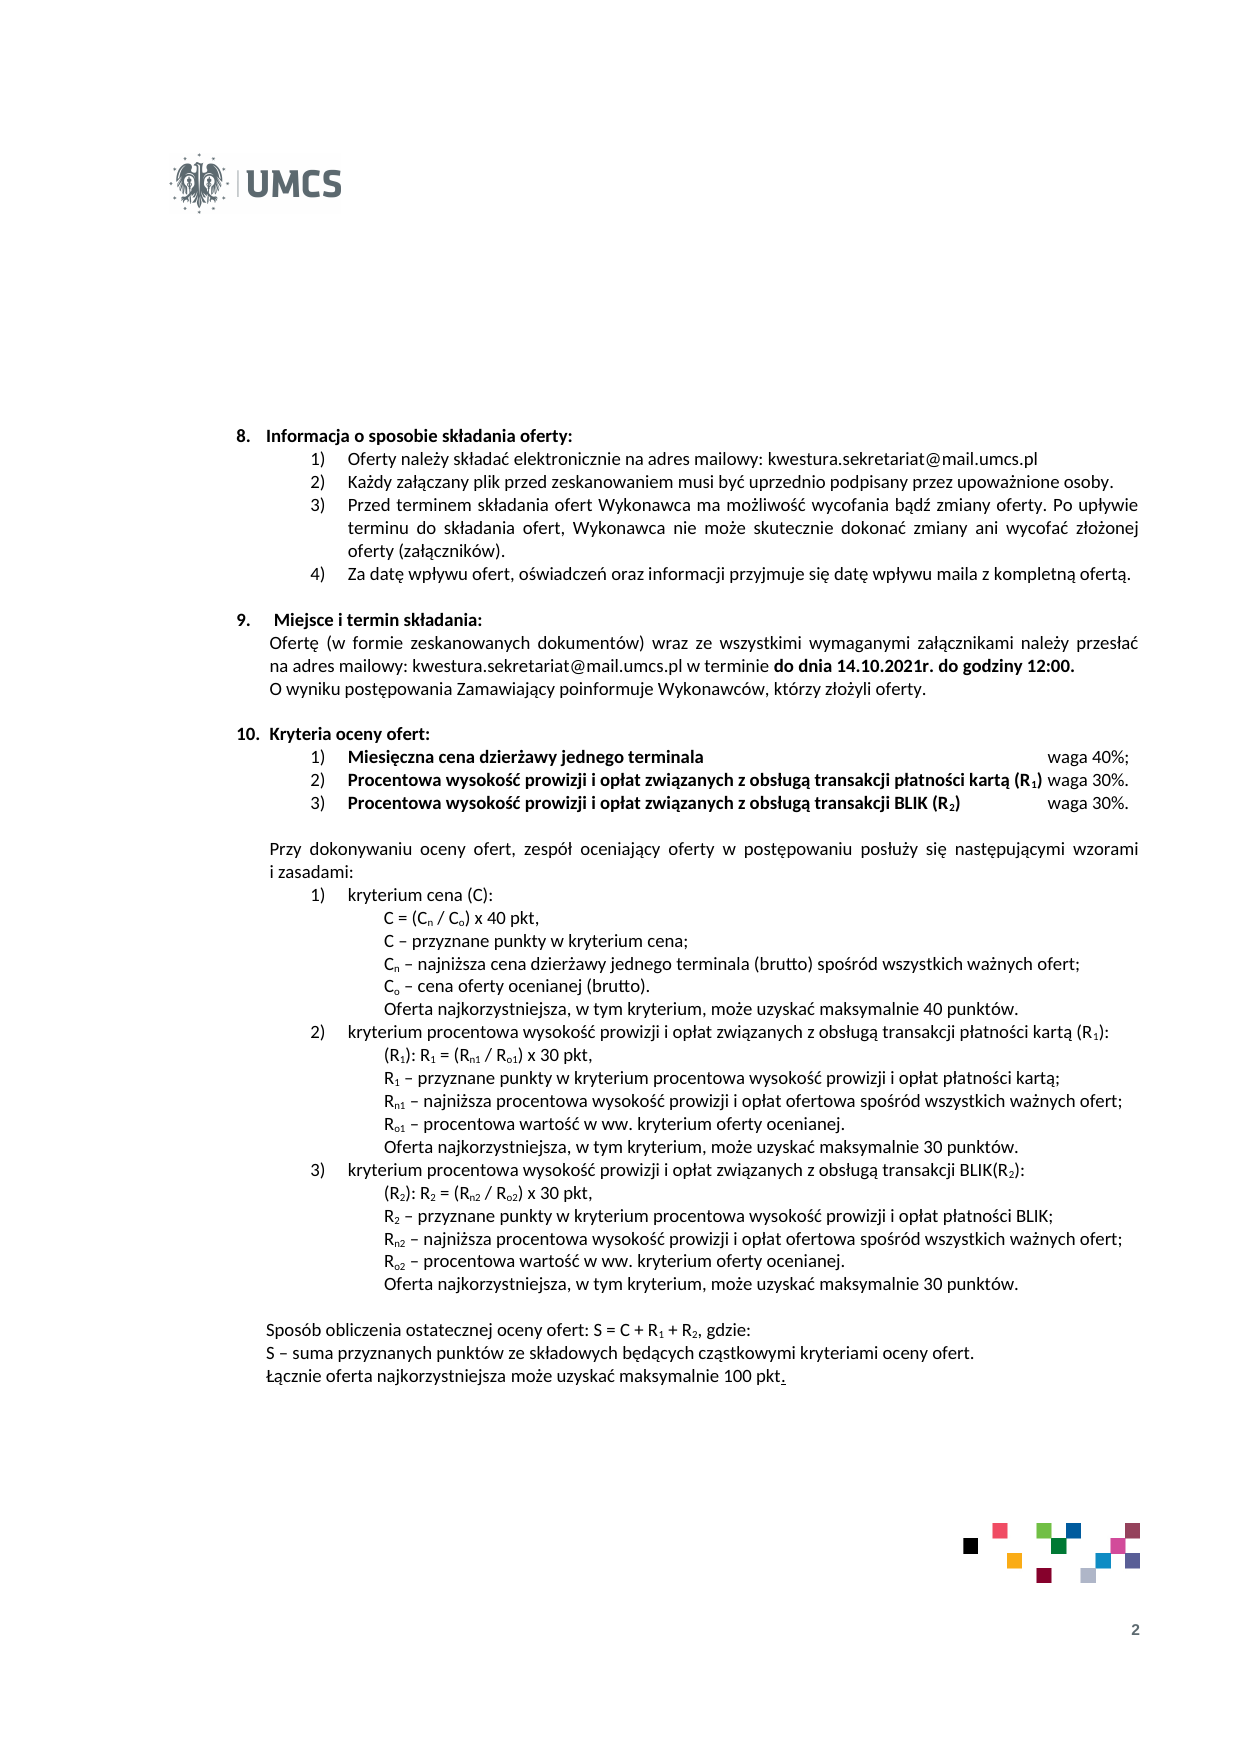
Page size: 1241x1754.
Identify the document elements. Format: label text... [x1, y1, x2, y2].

list kryterium cena (C): [310, 883, 1140, 906]
text Co – cena oferty ocenianej (brutto). [338, 974, 1140, 997]
text Oferta najkorzystniejsza, w tym kryterium, może uzyskać maksymalnie 40 punktów. [334, 997, 1140, 1020]
text Rn1 – najniższa procentowa wysokość prowizji i opłat ofertowa spośród wszystkich ważnych ofert; [384, 1089, 1140, 1112]
picture [963, 1523, 1140, 1583]
text Rn2 – najniższa procentowa wysokość prowizji i opłat ofertowa spośród wszystkich ważnych ofert; [384, 1227, 1140, 1249]
list Procentowa wysokość prowizji i opłat związanych z obsługą transakcji płatności kartą (R1) waga 30%. [310, 768, 1140, 791]
text Ofertę (w formie zeskanowanych dokumentów) wraz ze wszystkimi wymaganymi załącznikami należy przesłać na adres mailowy: kwestura.sekretariat@mail.umcs.pl w terminie do dnia 14.10.2021r. do godziny 12:00. [269, 631, 1140, 677]
text S – suma przyznanych punktów ze składowych będących cząstkowymi kryteriami oceny ofert. [266, 1341, 1140, 1364]
text C – przyznane punkty w kryterium cena; [344, 929, 1140, 952]
text R1 – przyznane punkty w kryterium procentowa wysokość prowizji i opłat płatności kartą; [344, 1066, 1140, 1089]
text C = (Cn / Co) x 40 pkt, [348, 906, 1140, 929]
picture [169, 153, 341, 214]
list Miejsce i termin składania: [236, 608, 1140, 631]
list Każdy załączany plik przed zeskanowaniem musi być uprzednio podpisany przez upoważnione osoby. [310, 470, 1140, 493]
text Oferta najkorzystniejsza, w tym kryterium, może uzyskać maksymalnie 30 punktów. [334, 1272, 1140, 1295]
text Oferta najkorzystniejsza, w tym kryterium, może uzyskać maksymalnie 30 punktów. [334, 1135, 1140, 1158]
text Ro2 – procentowa wartość w ww. kryterium oferty ocenianej. [338, 1249, 1140, 1272]
list Kryteria oceny ofert: [236, 722, 1140, 745]
text Sposób obliczenia ostatecznej oceny ofert: S = C + R1 + R2, gdzie: [236, 1318, 1140, 1341]
text Przy dokonywaniu oceny ofert, zespół oceniający oferty w postępowaniu posłuży się następującymi wzorami i zasadami: [269, 837, 1140, 883]
list Miesięczna cena dzierżawy jednego terminala waga 40%; [310, 745, 1140, 768]
text Łącznie oferta najkorzystniejsza może uzyskać maksymalnie 100 pkt. [266, 1364, 1140, 1387]
list (R1): R1 = (Rn1 / Ro1) x 30 pkt, [348, 1043, 1140, 1066]
text Cn – najniższa cena dzierżawy jednego terminala (brutto) spośród wszystkich ważnych ofert; [341, 952, 1140, 974]
list kryterium procentowa wysokość prowizji i opłat związanych z obsługą transakcji płatności kartą (R1): [310, 1020, 1140, 1043]
list Informacja o sposobie składania oferty: [236, 424, 1140, 447]
list Oferty należy składać elektronicznie na adres mailowy: kwestura.sekretariat@mail.umcs.pl [310, 447, 1140, 470]
text Ro1 – procentowa wartość w ww. kryterium oferty ocenianej. [338, 1112, 1140, 1135]
list (R2): R2 = (Rn2 / Ro2) x 30 pkt, [348, 1181, 1140, 1204]
list kryterium procentowa wysokość prowizji i opłat związanych z obsługą transakcji BLIK(R2): [310, 1158, 1140, 1181]
list Przed terminem składania ofert Wykonawca ma możliwość wycofania bądź zmiany oferty. Po upływie terminu do składania ofert, Wykonawca nie może skutecznie dokonać zmiany ani wycofać złożonej oferty (załączników). [310, 493, 1140, 562]
text R2 – przyznane punkty w kryterium procentowa wysokość prowizji i opłat płatności BLIK; [344, 1204, 1140, 1227]
list Za datę wpływu ofert, oświadczeń oraz informacji przyjmuje się datę wpływu maila z kompletną ofertą. [310, 562, 1140, 585]
list Procentowa wysokość prowizji i opłat związanych z obsługą transakcji BLIK (R2) waga 30%. [310, 791, 1140, 814]
text O wyniku postępowania Zamawiający poinformuje Wykonawców, którzy złożyli oferty. [269, 677, 1140, 699]
